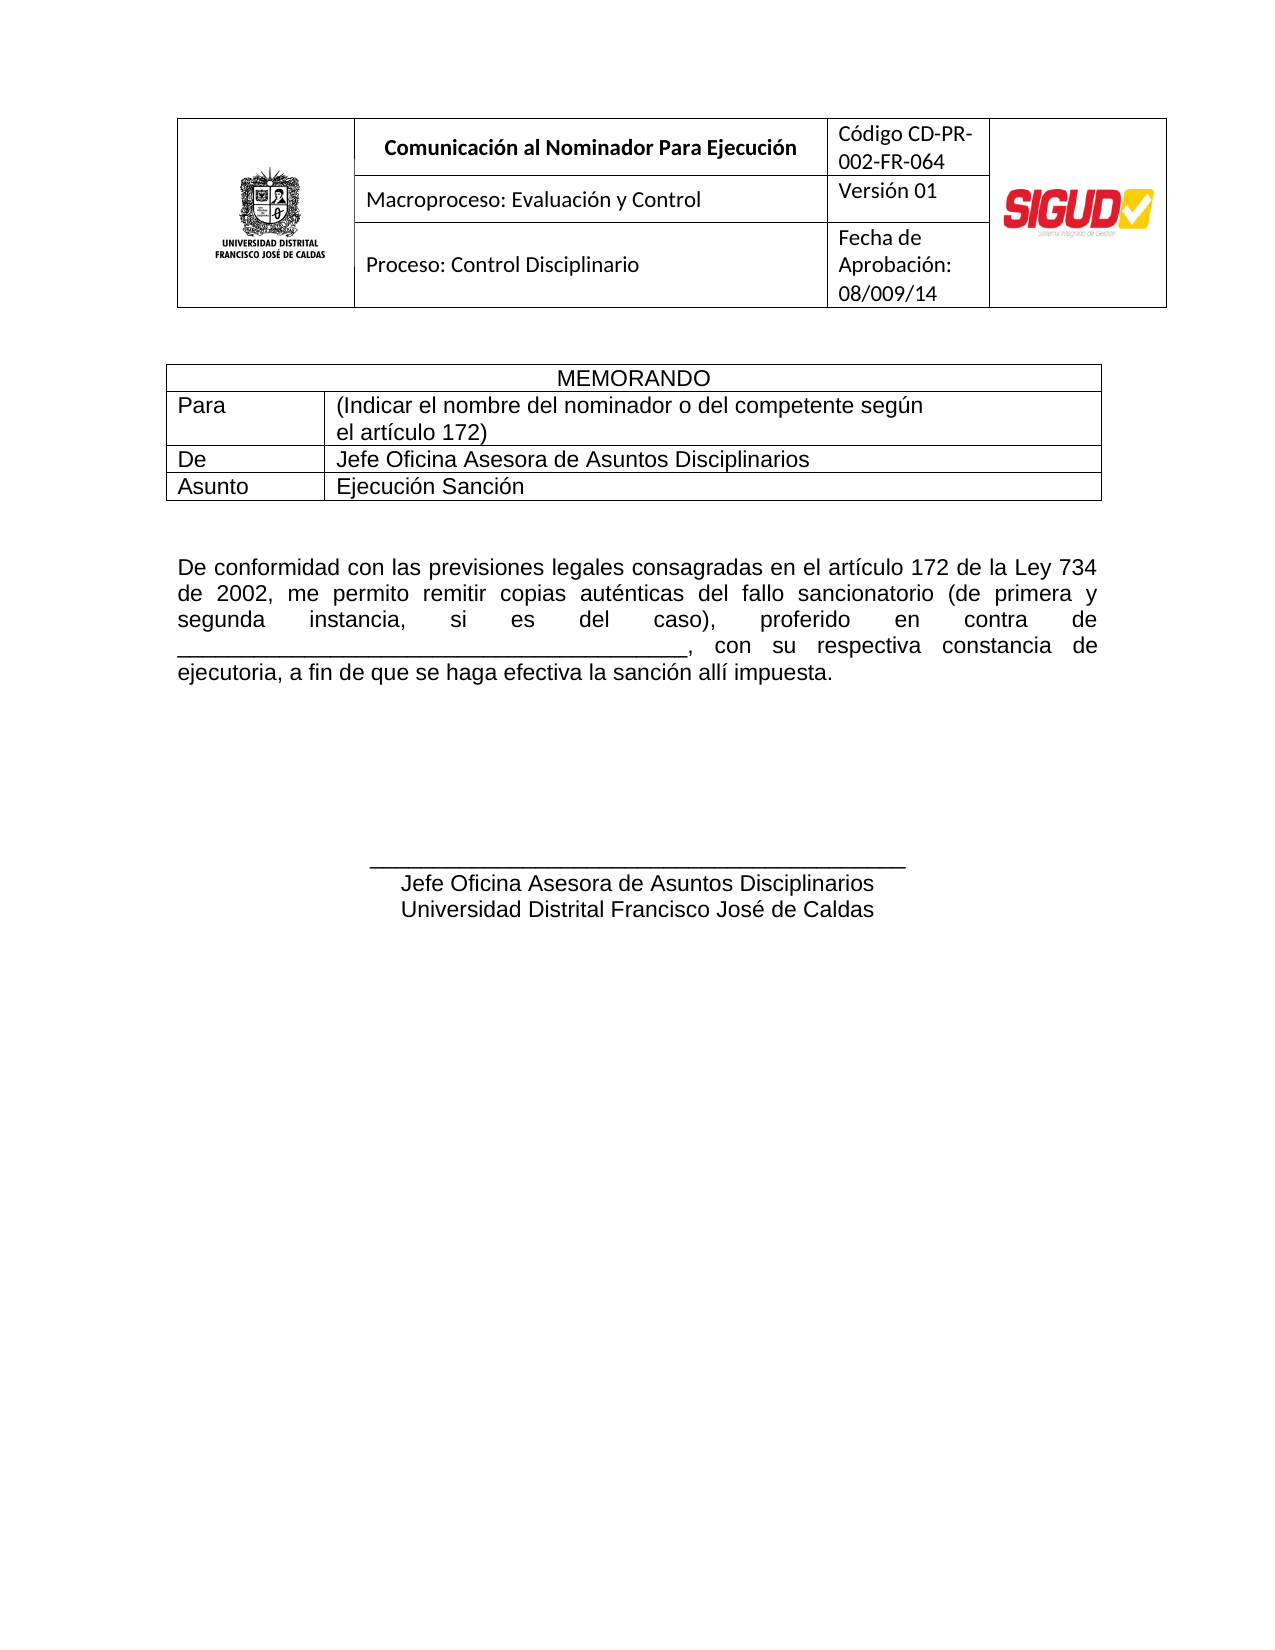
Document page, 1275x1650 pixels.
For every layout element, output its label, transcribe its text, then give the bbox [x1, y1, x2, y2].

table_cell (Indicar el nombre del nominador o del competente según el artículo 172) [325, 392, 1101, 445]
text De conformidad con las previsiones legales consagradas en el artículo 172 de la Ley 734 de 2002, me permito remitir copias auténticas del fallo sancionatorio (de primera y segunda instancia, si es del caso), proferido en contra de ________________________________________, con su respectiva constancia de ejecutoria, a fin de que se haga efectiva la sanción allí impuesta. [177, 553, 1098, 685]
table_header MEMORANDO [167, 365, 1101, 391]
table_cell Ejecución Sanción [325, 473, 1101, 500]
text Universidad Distrital Francisco José de Caldas [177, 896, 1098, 922]
text __________________________________________ [177, 843, 1098, 870]
table_cell Asunto [167, 473, 324, 500]
text Jefe Oficina Asesora de Asuntos Disciplinarios [177, 870, 1098, 896]
table_cell Jefe Oficina Asesora de Asuntos Disciplinarios [325, 446, 1101, 472]
table_cell Para [167, 392, 324, 445]
table_cell De [167, 446, 324, 472]
